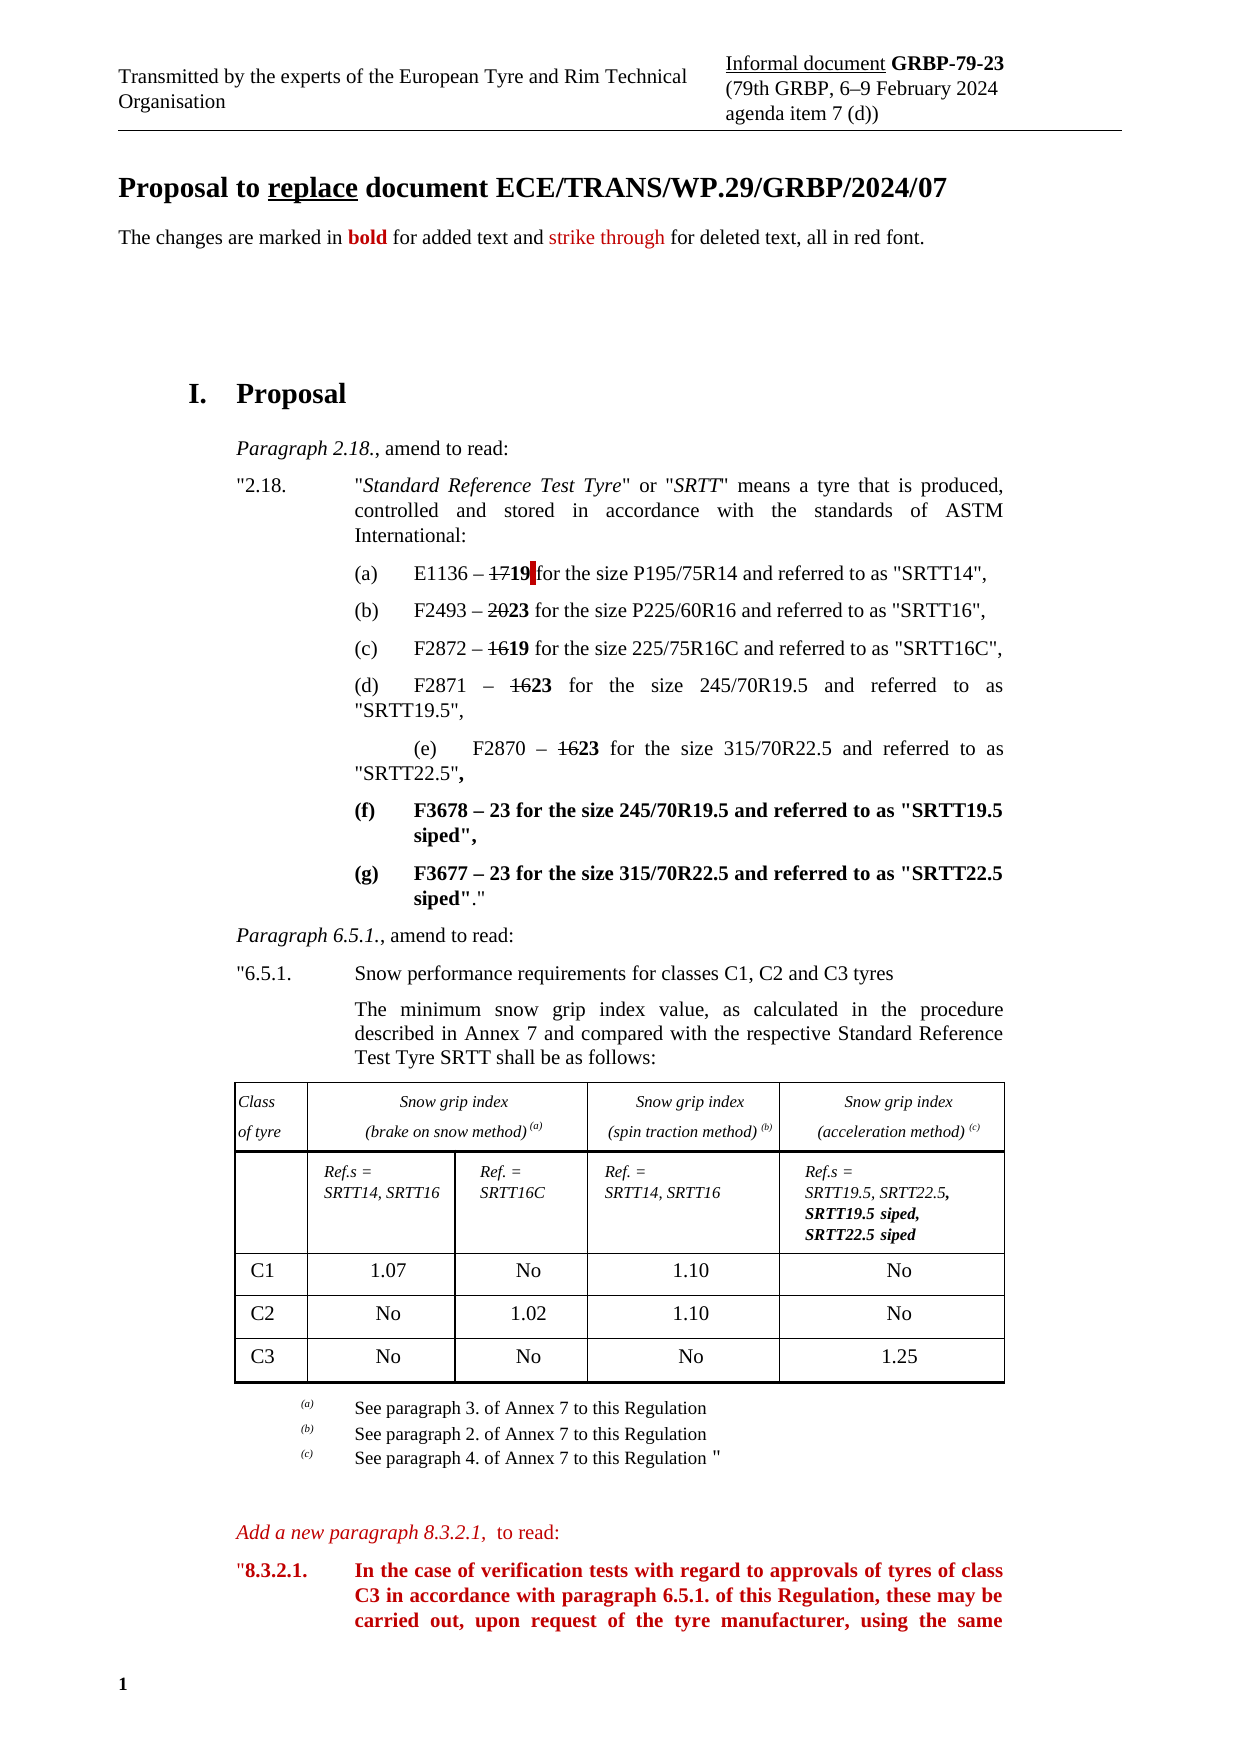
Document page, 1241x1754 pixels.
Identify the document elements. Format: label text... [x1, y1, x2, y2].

table_cell No [308, 1296, 454, 1338]
text (a) E1136 – 1719 for the size P195/75R14 and referred to as "SRTT14", [236, 560, 1004, 585]
table_cell 1.07 [308, 1254, 454, 1295]
table_header Transmitted by the experts of the European Tyre and Rim Technical Organisation [107, 50, 714, 125]
text (b) F2493 – 2023 for the size P225/60R16 and referred to as "SRTT16", [354, 597, 1004, 622]
text (c) See paragraph 4. of Annex 7 to this Regulation " [295, 1444, 1004, 1469]
table_cell No [456, 1339, 587, 1381]
text The changes are marked in bold for added text and strike through for deleted text, all in red font. [118, 225, 1063, 249]
table_cell C2 [236, 1296, 307, 1338]
table_cell Ref. = SRTT14, SRTT16 [588, 1153, 779, 1253]
text Add a new paragraph 8.3.2.1, to read: [236, 1519, 1004, 1544]
text (e) F2870 – 1623 for the size 315/70R22.5 and referred to as "SRTT22.5", [354, 735, 1004, 785]
table_cell 1.02 [456, 1296, 587, 1338]
text The minimum snow grip index value, as calculated in the procedure described in Annex 7 and compared with the respective Standard Reference Test Tyre SRTT shall be as follows: [236, 997, 1004, 1069]
text Paragraph 6.5.1., amend to read: [236, 922, 1004, 947]
text Paragraph 2.18., amend to read: [236, 435, 1004, 460]
text (f) F3678 – 23 for the size 245/70R19.5 and referred to as "SRTT19.5 siped", [354, 797, 1004, 847]
table_cell Ref.s = SRTT14, SRTT16 [308, 1153, 454, 1253]
text "2.18. "Standard Reference Test Tyre" or "SRTT" means a tyre that is produced, controlled and stored in accordance with the standards of ASTM International: [236, 472, 1004, 547]
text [236, 1557, 1004, 1632]
table_cell Ref.s = SRTT19.5, SRTT22.5, SRTT19.5 siped, SRTT22.5 siped [780, 1153, 1004, 1253]
table_header Snow grip index (brake on snow method) (a) [308, 1083, 587, 1149]
table_cell 1.25 [780, 1339, 1004, 1381]
table_cell C3 [236, 1339, 307, 1381]
text Proposal to replace document ECE/TRANS/WP.29/GRBP/2024/07 [118, 173, 1078, 204]
text "6.5.1. Snow performance requirements for classes C1, C2 and C3 tyres [236, 960, 1004, 985]
table_cell C1 [236, 1254, 307, 1295]
table_header Informal document GRBP-79-23 (79th GRBP, 6–9 February 2024 agenda item 7 (d)) [714, 50, 1052, 125]
text (a) See paragraph 3. of Annex 7 to this Regulation [295, 1396, 1004, 1419]
text (d) F2871 – 1623 for the size 245/70R19.5 and referred to as "SRTT19.5", [354, 672, 1004, 722]
table_cell No [780, 1296, 1004, 1338]
table_cell Ref. = SRTT16C [456, 1153, 587, 1253]
table_cell 1.10 [588, 1296, 779, 1338]
text (c) F2872 – 1619 for the size 225/75R16C and referred to as "SRTT16C", [354, 635, 1004, 660]
table_cell [236, 1153, 307, 1253]
table_cell No [308, 1339, 454, 1381]
table_header Snow grip index (spin traction method) (b) [588, 1083, 779, 1149]
table_header Class of tyre [236, 1083, 307, 1149]
text (b) See paragraph 2. of Annex 7 to this Regulation [295, 1419, 986, 1444]
table_cell No [456, 1254, 587, 1295]
table_cell No [780, 1254, 1004, 1295]
text (g) F3677 – 23 for the size 315/70R22.5 and referred to as "SRTT22.5 siped"." [354, 860, 1004, 910]
text I. Proposal [155, 378, 1004, 410]
table_cell 1.10 [588, 1254, 779, 1295]
table_cell No [588, 1339, 779, 1381]
table_header Snow grip index (acceleration method) (c) [780, 1083, 1004, 1149]
